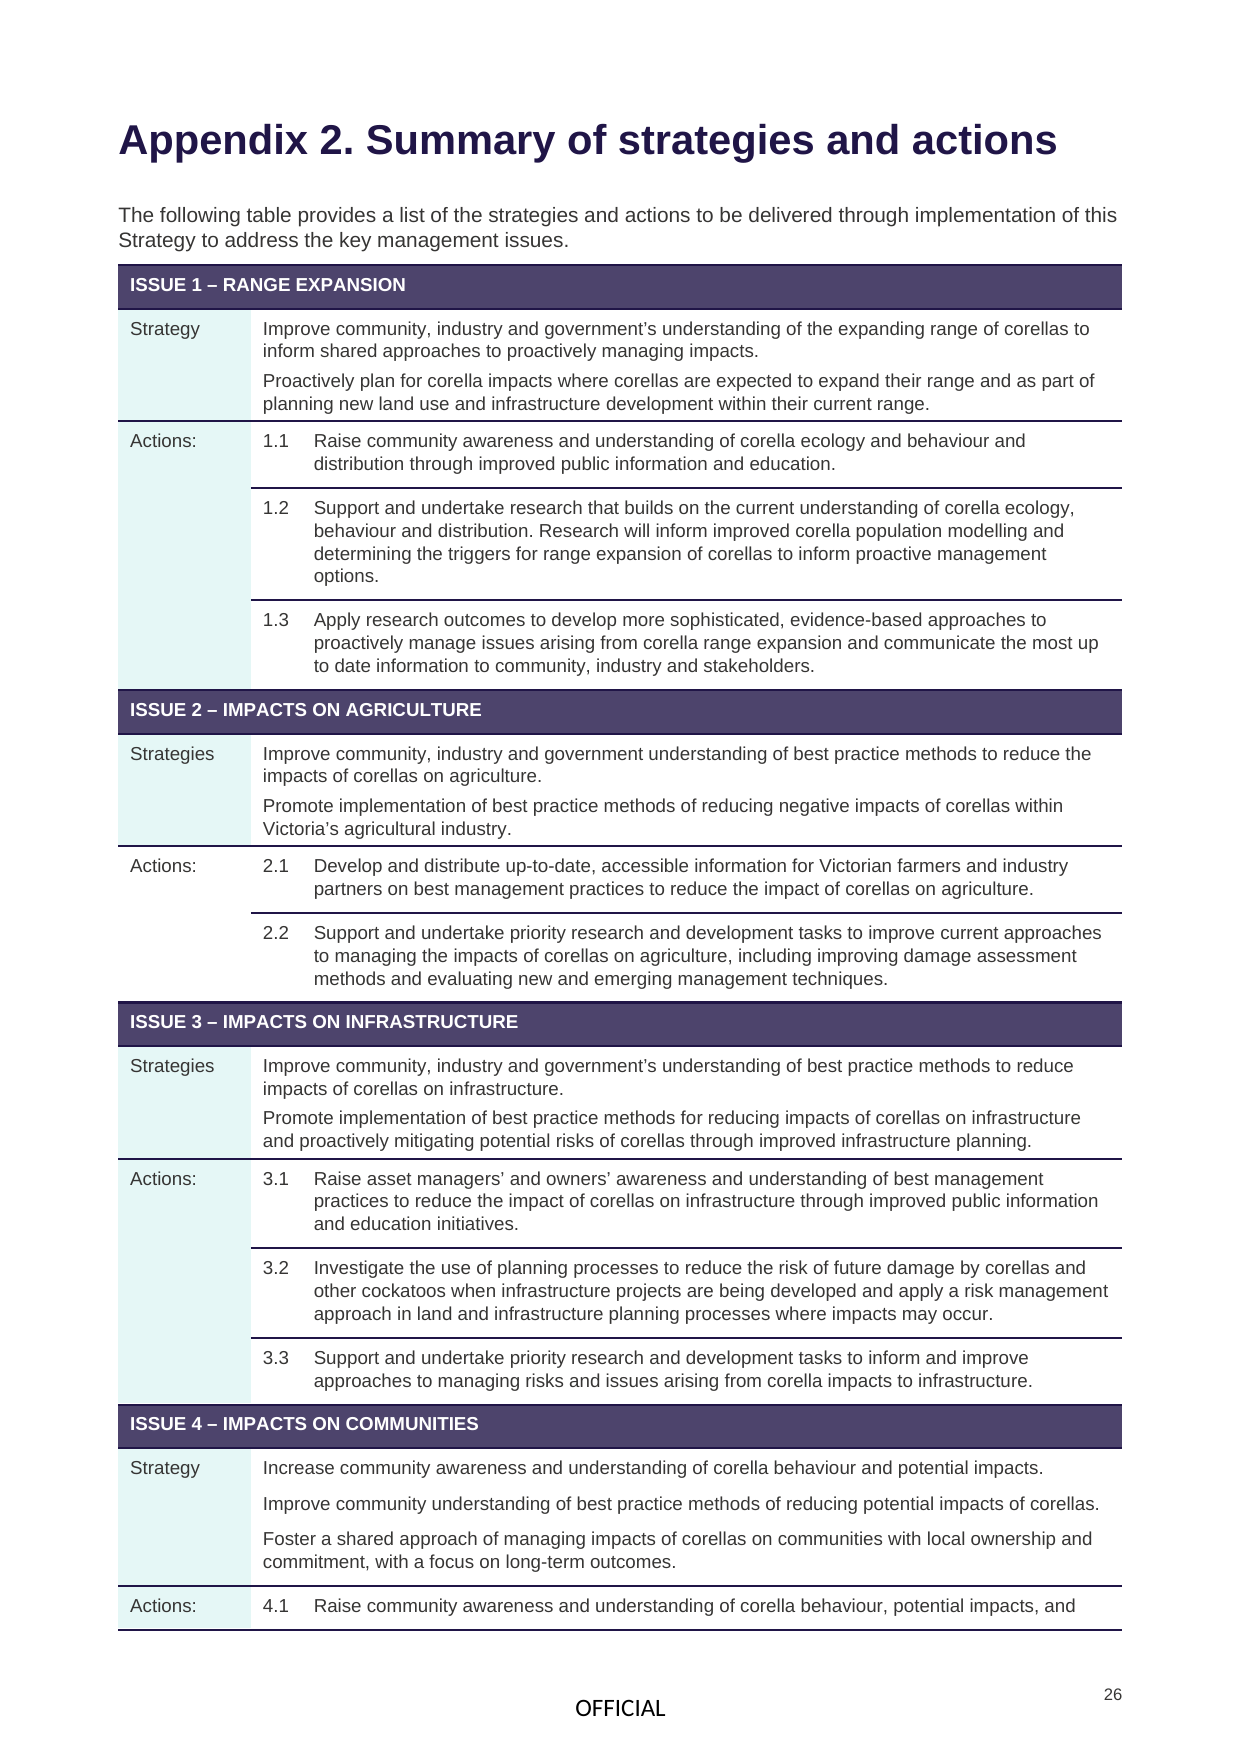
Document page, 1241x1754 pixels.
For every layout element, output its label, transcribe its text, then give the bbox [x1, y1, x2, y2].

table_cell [302, 1587, 1122, 1628]
text The following table provides a list of the strategies and actions to be delivered through implementation of this Strategy to address the key management issues. [118, 201, 1122, 251]
table_cell 2.1 [251, 847, 302, 912]
table_cell Develop and distribute up-to-date, accessible information for Victorian farmers and industry partners on best management practices to reduce the impact of corellas on agriculture. [302, 847, 1122, 912]
table_cell ISSUE 4 – IMPACTS ON COMMUNITIES [118, 1406, 1122, 1447]
table_cell Increase community awareness and understanding of corella behaviour and potential impacts. Improve community understanding of best practice methods of reducing potential impacts of corellas. Foster a shared approach of managing impacts of corellas on communities with local ownership and commitment, with a focus on long-term outcomes. [251, 1449, 1122, 1585]
table_cell 3.2 [251, 1249, 302, 1337]
table_cell Apply research outcomes to develop more sophisticated, evidence-based approaches to proactively manage issues arising from corella range expansion and communicate the most up to date information to community, industry and stakeholders. [302, 601, 1122, 689]
table_cell Investigate the use of planning processes to reduce the risk of future damage by corellas and other cockatoos when infrastructure projects are being developed and apply a risk management approach in land and infrastructure planning processes where impacts may occur. [302, 1249, 1122, 1337]
table_cell 1.2 [251, 489, 302, 599]
table_cell ISSUE 2 – IMPACTS ON AGRICULTURE [118, 691, 1122, 733]
table_cell Actions: [118, 1160, 251, 1403]
table_cell 4.1 [251, 1587, 302, 1628]
table_cell Improve community, industry and government understanding of best practice methods to reduce the impacts of corellas on agriculture. Promote implementation of best practice methods of reducing negative impacts of corellas within Victoria’s agricultural industry. [251, 735, 1122, 845]
table_cell 1.3 [251, 601, 302, 689]
table_cell Improve community, industry and government’s understanding of the expanding range of corellas to inform shared approaches to proactively managing impacts. Proactively plan for corella impacts where corellas are expected to expand their range and as part of planning new land use and infrastructure development within their current range. [251, 310, 1122, 420]
table_cell 1.1 [251, 422, 302, 487]
table_cell Support and undertake research that builds on the current understanding of corella ecology, behaviour and distribution. Research will inform improved corella population modelling and determining the triggers for range expansion of corellas to inform proactive management options. [302, 489, 1122, 599]
table_cell Strategy [118, 1449, 251, 1585]
table_cell Strategies [118, 1047, 251, 1158]
table_cell Support and undertake priority research and development tasks to improve current approaches to managing the impacts of corellas on agriculture, including improving damage assessment methods and evaluating new and emerging management techniques. [302, 914, 1122, 1001]
table_cell Support and undertake priority research and development tasks to inform and improve approaches to managing risks and issues arising from corella impacts to infrastructure. [302, 1339, 1122, 1403]
table_cell 3.3 [251, 1339, 302, 1403]
table_cell 2.2 [251, 914, 302, 1001]
table_cell Improve community, industry and government’s understanding of best practice methods to reduce impacts of corellas on infrastructure. Promote implementation of best practice methods for reducing impacts of corellas on infrastructure and proactively mitigating potential risks of corellas through improved infrastructure planning. [251, 1047, 1122, 1158]
table_cell Raise asset managers’ and owners’ awareness and understanding of best management practices to reduce the impact of corellas on infrastructure through improved public information and education initiatives. [302, 1160, 1122, 1247]
table_cell Actions: [118, 422, 251, 689]
table_cell Raise community awareness and understanding of corella ecology and behaviour and distribution through improved public information and education. [302, 422, 1122, 487]
table_cell Strategies [118, 735, 251, 845]
table_cell Actions: [118, 1587, 251, 1628]
table_cell Actions: [118, 847, 251, 1001]
table_cell 3.1 [251, 1160, 302, 1247]
table_cell Strategy [118, 310, 251, 420]
table_cell ISSUE 3 – IMPACTS ON INFRASTRUCTURE [118, 1004, 1122, 1045]
subtitle Appendix 2. Summary of strategies and actions [118, 118, 1122, 164]
table_header ISSUE 1 – RANGE EXPANSION [118, 266, 1122, 308]
